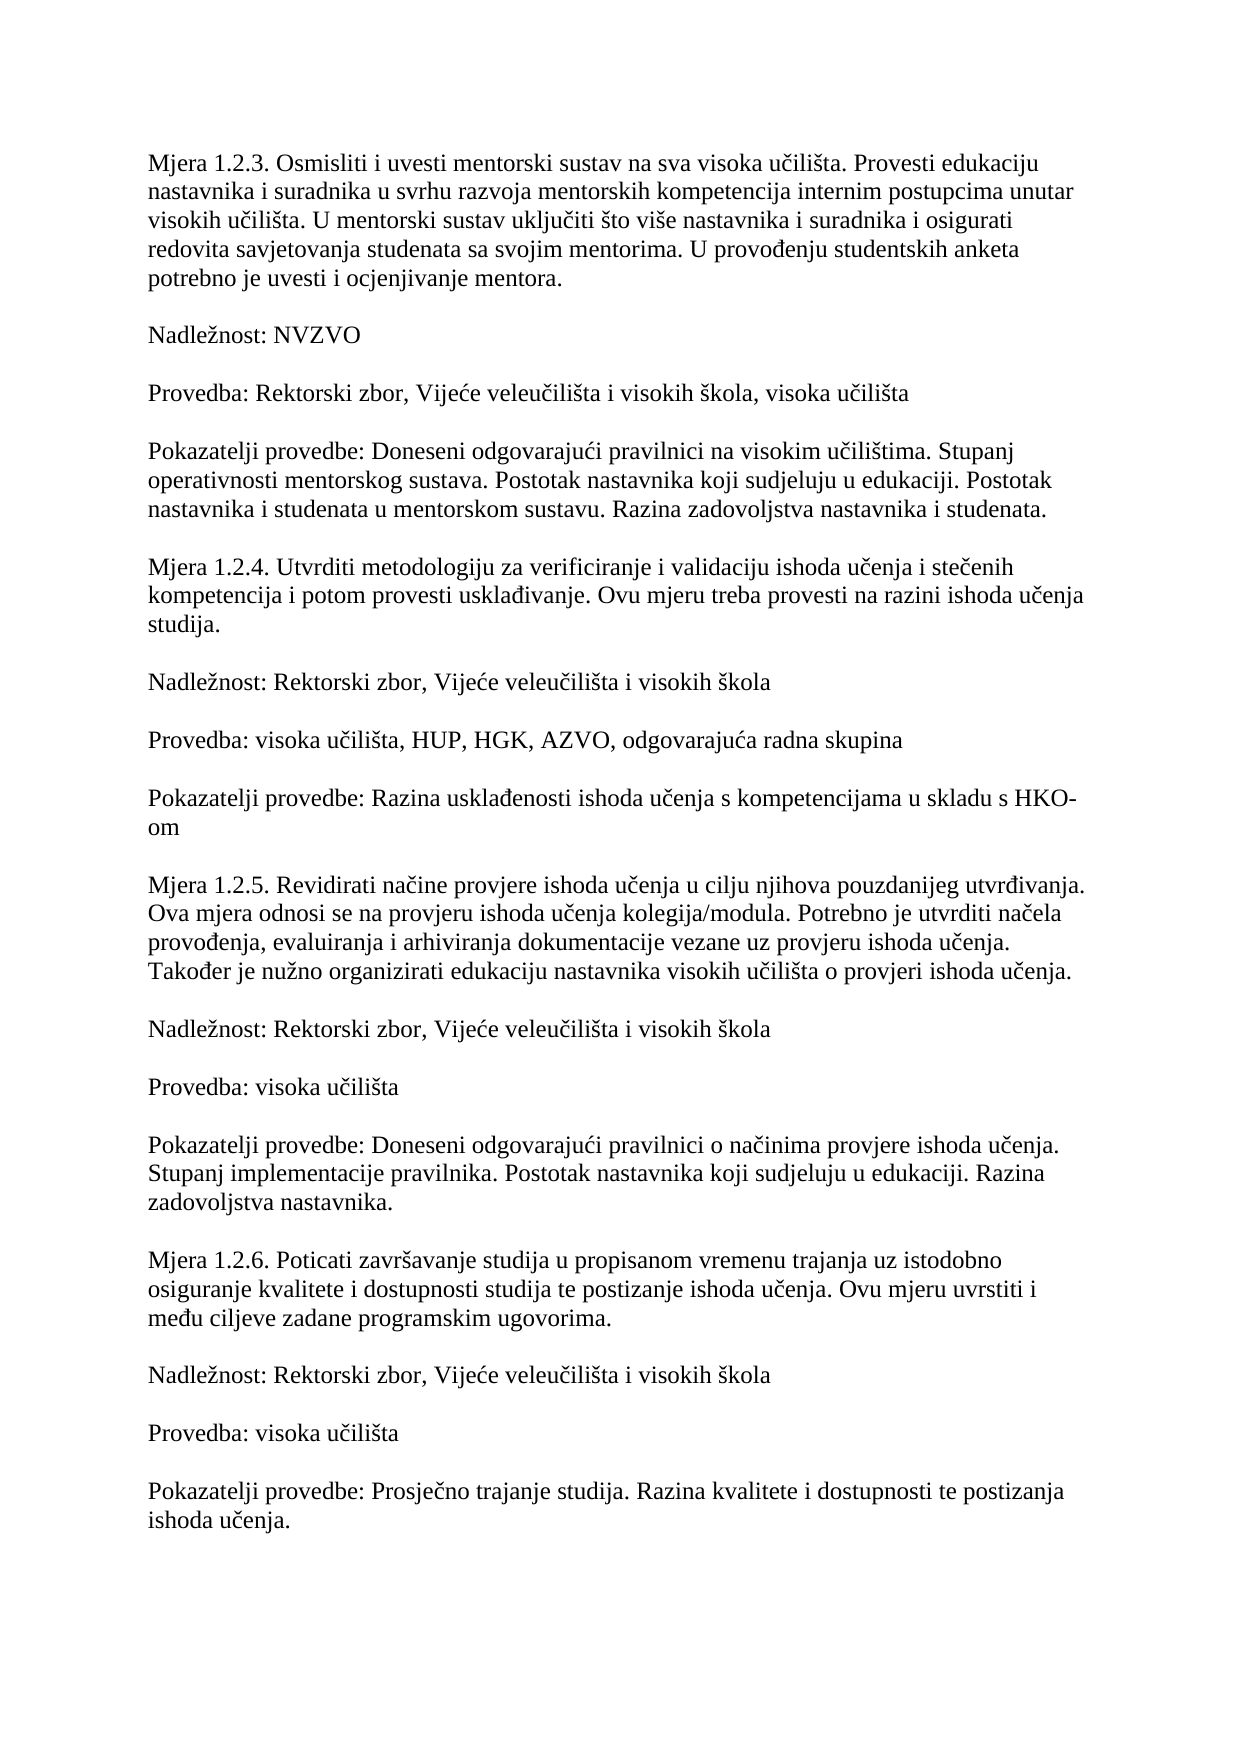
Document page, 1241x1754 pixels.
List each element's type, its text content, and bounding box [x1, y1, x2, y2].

text Pokazatelji provedbe: Doneseni odgovarajući pravilnici o načinima provjere ishoda učenja. Stupanj implementacije pravilnika. Postotak nastavnika koji sudjeluju u edukaciji. Razina zadovoljstva nastavnika. [148, 1130, 1093, 1216]
text Mjera 1.2.6. Poticati završavanje studija u propisanom vremenu trajanja uz istodobno osiguranje kvalitete i dostupnosti studija te postizanje ishoda učenja. Ovu mjeru uvrstiti i među ciljeve zadane programskim ugovorima. [148, 1245, 1093, 1331]
text Mjera 1.2.3. Osmisliti i uvesti mentorski sustav na sva visoka učilišta. Provesti edukaciju nastavnika i suradnika u svrhu razvoja mentorskih kompetencija internim postupcima unutar visokih učilišta. U mentorski sustav uključiti što više nastavnika i suradnika i osigurati redovita savjetovanja studenata sa svojim mentorima. U provođenju studentskih anketa potrebno je uvesti i ocjenjivanje mentora. [148, 148, 1093, 291]
text Provedba: visoka učilišta [148, 1418, 1093, 1447]
text Provedba: visoka učilišta, HUP, HGK, AZVO, odgovarajuća radna skupina [148, 725, 1093, 754]
text Mjera 1.2.4. Utvrditi metodologiju za verificiranje i validaciju ishoda učenja i stečenih kompetencija i potom provesti usklađivanje. Ovu mjeru treba provesti na razini ishoda učenja studija. [148, 552, 1093, 638]
text Pokazatelji provedbe: Prosječno trajanje studija. Razina kvalitete i dostupnosti te postizanja ishoda učenja. [148, 1476, 1093, 1534]
text Provedba: Rektorski zbor, Vijeće veleučilišta i visokih škola, visoka učilišta [148, 378, 1093, 407]
text Pokazatelji provedbe: Razina usklađenosti ishoda učenja s kompetencijama u skladu s HKO-om [148, 783, 1093, 841]
text Nadležnost: Rektorski zbor, Vijeće veleučilišta i visokih škola [148, 1361, 1093, 1389]
text Nadležnost: Rektorski zbor, Vijeće veleučilišta i visokih škola [148, 667, 1093, 696]
text Pokazatelji provedbe: Doneseni odgovarajući pravilnici na visokim učilištima. Stupanj operativnosti mentorskog sustava. Postotak nastavnika koji sudjeluju u edukaciji. Postotak nastavnika i studenata u mentorskom sustavu. Razina zadovoljstva nastavnika i studenata. [148, 436, 1093, 523]
text Provedba: visoka učilišta [148, 1072, 1093, 1101]
text Nadležnost: Rektorski zbor, Vijeće veleučilišta i visokih škola [148, 1014, 1093, 1043]
text Mjera 1.2.5. Revidirati načine provjere ishoda učenja u cilju njihova pouzdanijeg utvrđivanja. Ova mjera odnosi se na provjeru ishoda učenja kolegija/modula. Potrebno je utvrditi načela provođenja, evaluiranja i arhiviranja dokumentacije vezane uz provjeru ishoda učenja. Također je nužno organizirati edukaciju nastavnika visokih učilišta o provjeri ishoda učenja. [148, 870, 1093, 985]
text Nadležnost: NVZVO [148, 321, 1093, 349]
